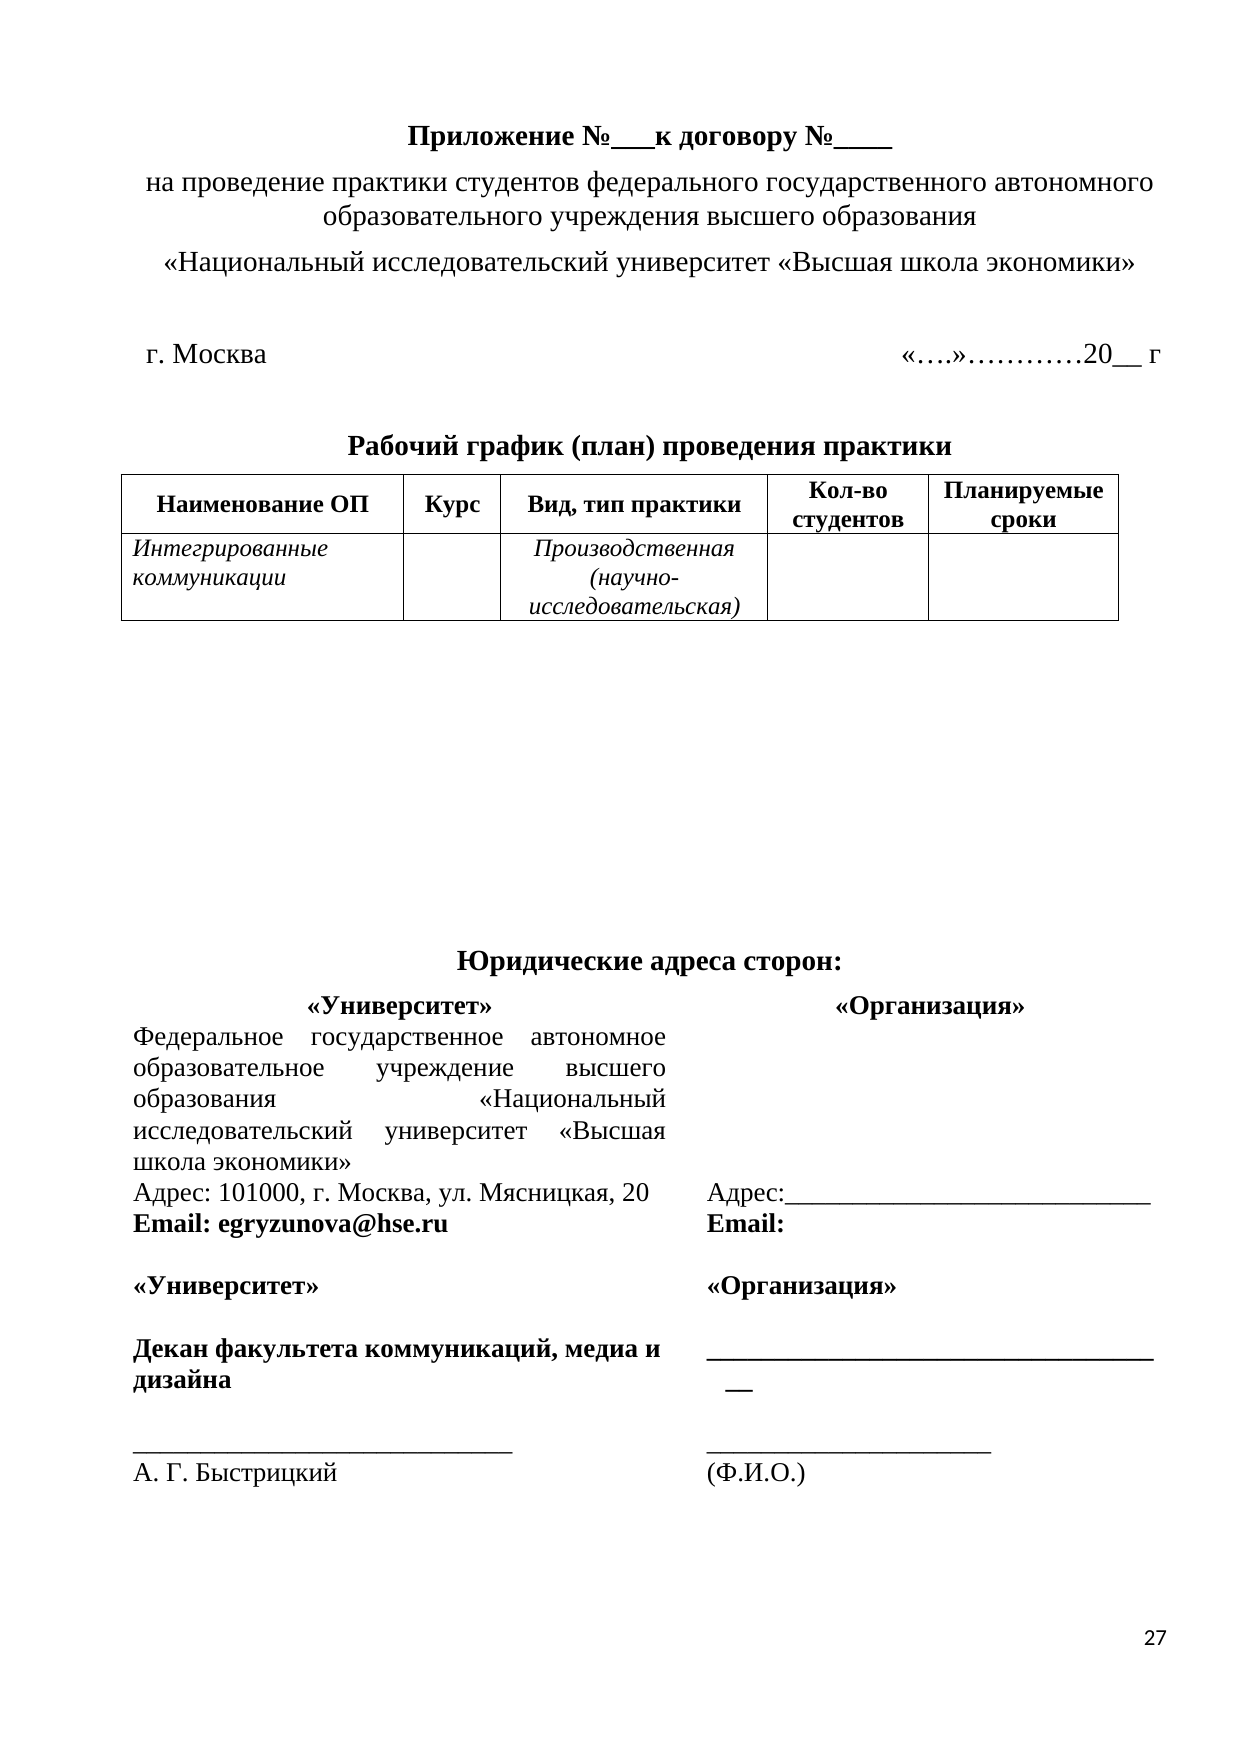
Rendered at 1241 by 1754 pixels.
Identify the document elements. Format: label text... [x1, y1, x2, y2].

table_header «Университет» Федеральное государственное автономное образовательное учреждение высшего образования «Национальный исследовательский университет «Высшая школа экономики» Адрес: . Москва, ул. Мясницкая, 20 Email: egryzunova@hse.ru «Университет» Декан факультета коммуникаций, медиа и дизайна ____________________________ А. Г. Быстрицкий [122, 989, 695, 1581]
table_header Наименование ОП [122, 475, 403, 532]
table_header Курс [404, 475, 500, 532]
table_cell [929, 534, 1118, 620]
table_cell [768, 534, 928, 620]
table_cell Интегрированные коммуникации [122, 534, 403, 620]
text на проведение практики студентов федерального государственного автономного образовательного учреждения высшего образования [133, 164, 1167, 231]
text «Национальный исследовательский университет «Высшая школа экономики» [133, 244, 1167, 277]
text Юридические адреса сторон: [133, 943, 1167, 977]
table_cell Производственная (научно-исследовательская) [501, 534, 767, 620]
text г. Москва «….»…………20__ г [133, 336, 1167, 369]
text Приложение №___к договору №____ [133, 118, 1167, 152]
table_header «Организация» Адрес:___________________________ Email: «Организация» ___________________________________ _____________________ (Ф.И.О.) [695, 989, 1183, 1581]
text Рабочий график (план) проведения практики [133, 428, 1167, 461]
table_header Планируемые сроки [929, 475, 1118, 532]
table_header Кол-во студентов [768, 475, 928, 532]
table_header Вид, тип практики [501, 475, 767, 532]
table_cell [404, 534, 500, 620]
